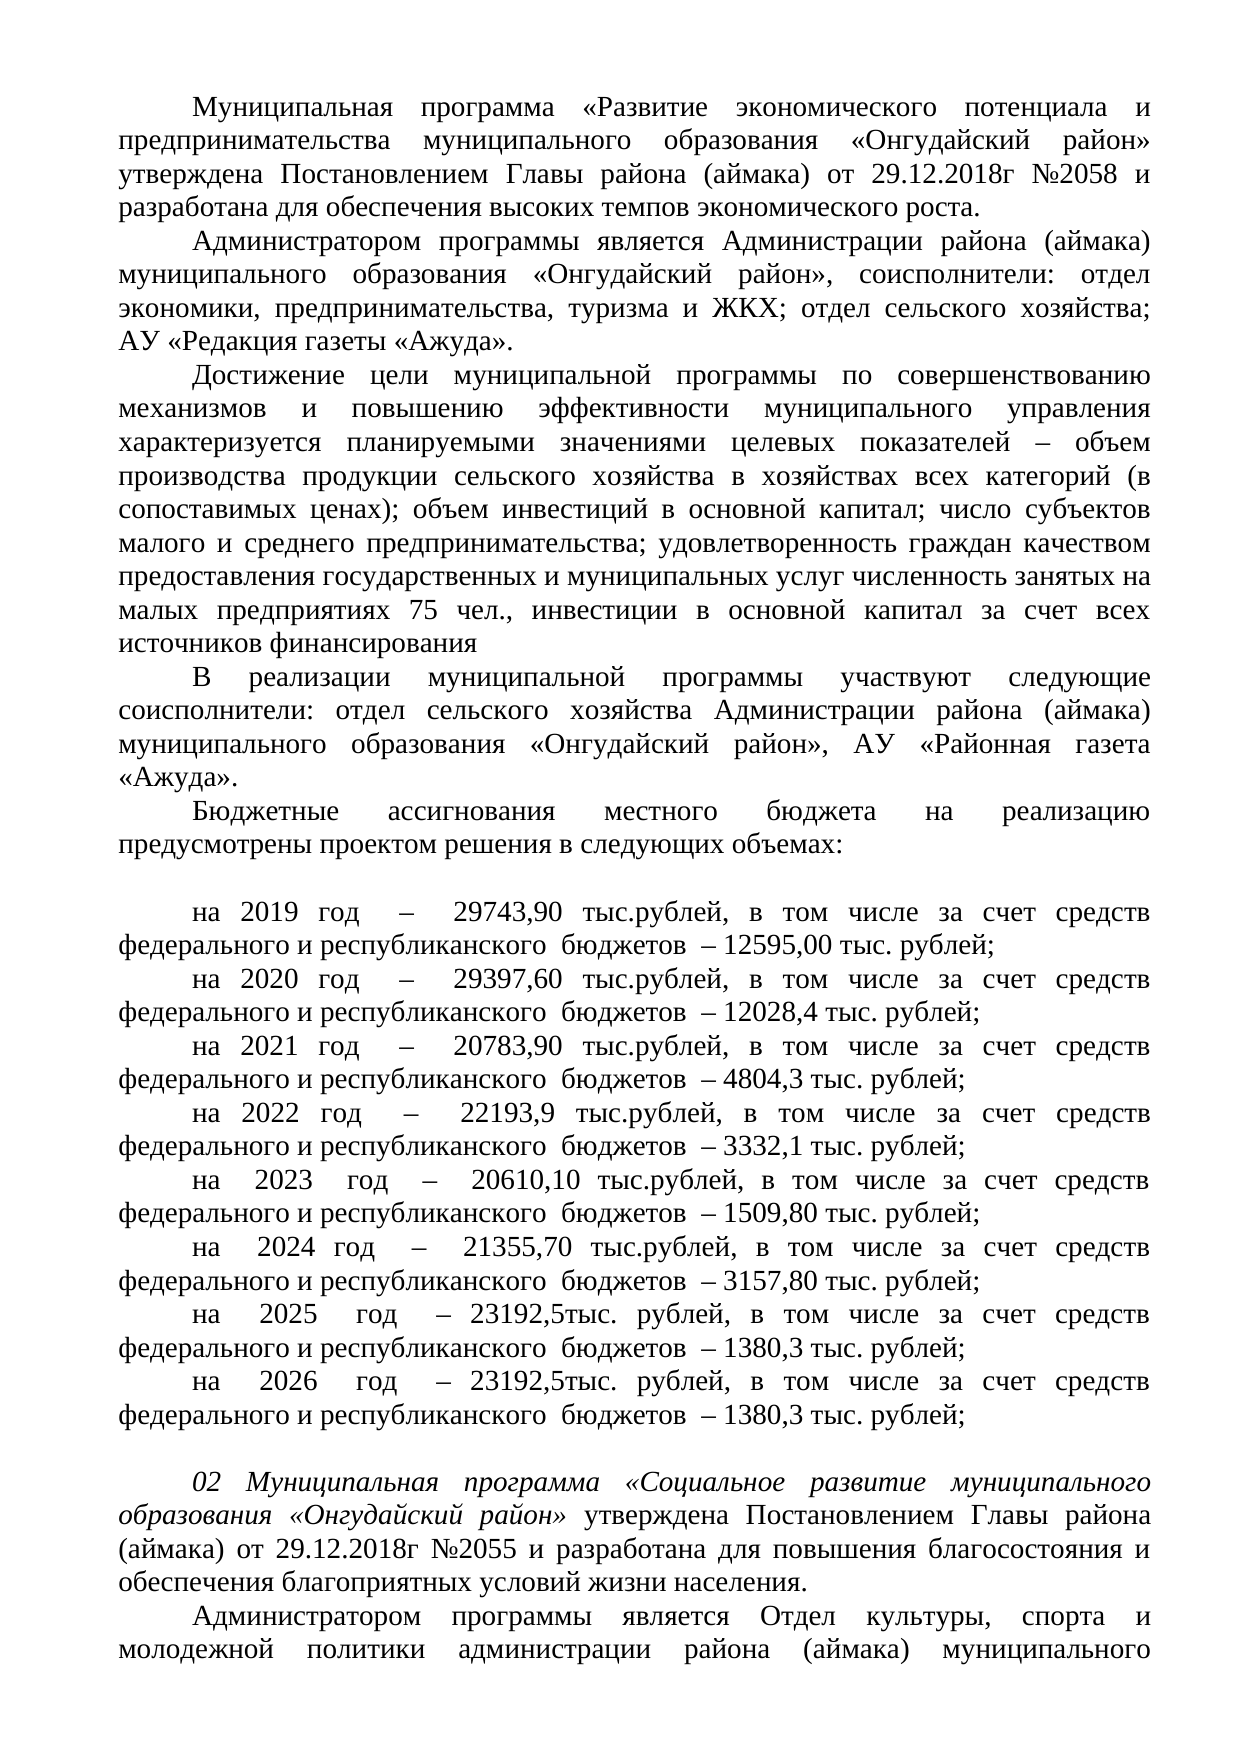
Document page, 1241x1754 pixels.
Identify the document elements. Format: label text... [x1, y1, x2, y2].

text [118, 1598, 1152, 1665]
text на 2025 год – 23192,5тыс. рублей, в том числе за счет средств федерального и республиканского бюджетов – 1380,3 тыс. рублей; [118, 1296, 1152, 1363]
text на 2024 год – 21355,70 тыс.рублей, в том числе за счет средств федерального и республиканского бюджетов – 3157,80 тыс. рублей; [118, 1229, 1152, 1296]
text Бюджетные ассигнования местного бюджета на реализацию предусмотрены проектом решения в следующих объемах: [118, 793, 1152, 860]
text на 2021 год – 20783,90 тыс.рублей, в том числе за счет средств федерального и республиканского бюджетов – 4804,3 тыс. рублей; [118, 1028, 1152, 1095]
text Достижение цели муниципальной программы по совершенствованию механизмов и повышению эффективности муниципального управления характеризуется планируемыми значениями целевых показателей – объем производства продукции сельского хозяйства в хозяйствах всех категорий (в сопоставимых ценах); объем инвестиций в основной капитал; число субъектов малого и среднего предпринимательства; удовлетворенность граждан качеством предоставления государственных и муниципальных услуг численность занятых на малых предприятиях 75 чел., инвестиции в основной капитал за счет всех источников финансирования [118, 357, 1152, 659]
text 02 Муниципальная программа «Социальное развитие муниципального образования «Онгудайский район» утверждена Постановлением Главы района (аймака) от 29.12.2018г №2055 и разработана для повышения благосостояния и обеспечения благоприятных условий жизни населения. [118, 1464, 1152, 1598]
text В реализации муниципальной программы участвуют следующие соисполнители: отдел сельского хозяйства Администрации района (аймака) муниципального образования «Онгудайский район», АУ «Районная газета «Ажуда». [118, 659, 1152, 793]
text на 2023 год – 20610,10 тыс.рублей, в том числе за счет средств федерального и республиканского бюджетов – 1509,80 тыс. рублей; [118, 1162, 1152, 1229]
text на 2022 год – 22193,9 тыс.рублей, в том числе за счет средств федерального и республиканского бюджетов – 3332,1 тыс. рублей; [118, 1095, 1152, 1162]
text на 2026 год – 23192,5тыс. рублей, в том числе за счет средств федерального и республиканского бюджетов – 1380,3 тыс. рублей; [118, 1363, 1152, 1430]
text на 2020 год – 29397,60 тыс.рублей, в том числе за счет средств федерального и республиканского бюджетов – 12028,4 тыс. рублей; [118, 961, 1152, 1028]
text Администратором программы является Администрации района (аймака) муниципального образования «Онгудайский район», соисполнители: отдел экономики, предпринимательства, туризма и ЖКХ; отдел сельского хозяйства; АУ «Редакция газеты «Ажуда». [118, 223, 1152, 357]
text на 2019 год – 29743,90 тыс.рублей, в том числе за счет средств федерального и республиканского бюджетов – 12595,00 тыс. рублей; [118, 894, 1152, 961]
text Муниципальная программа «Развитие экономического потенциала и предпринимательства муниципального образования «Онгудайский район» утверждена Постановлением Главы района (аймака) от 29.12.2018г №2058 и разработана для обеспечения высоких темпов экономического роста. [118, 89, 1152, 223]
